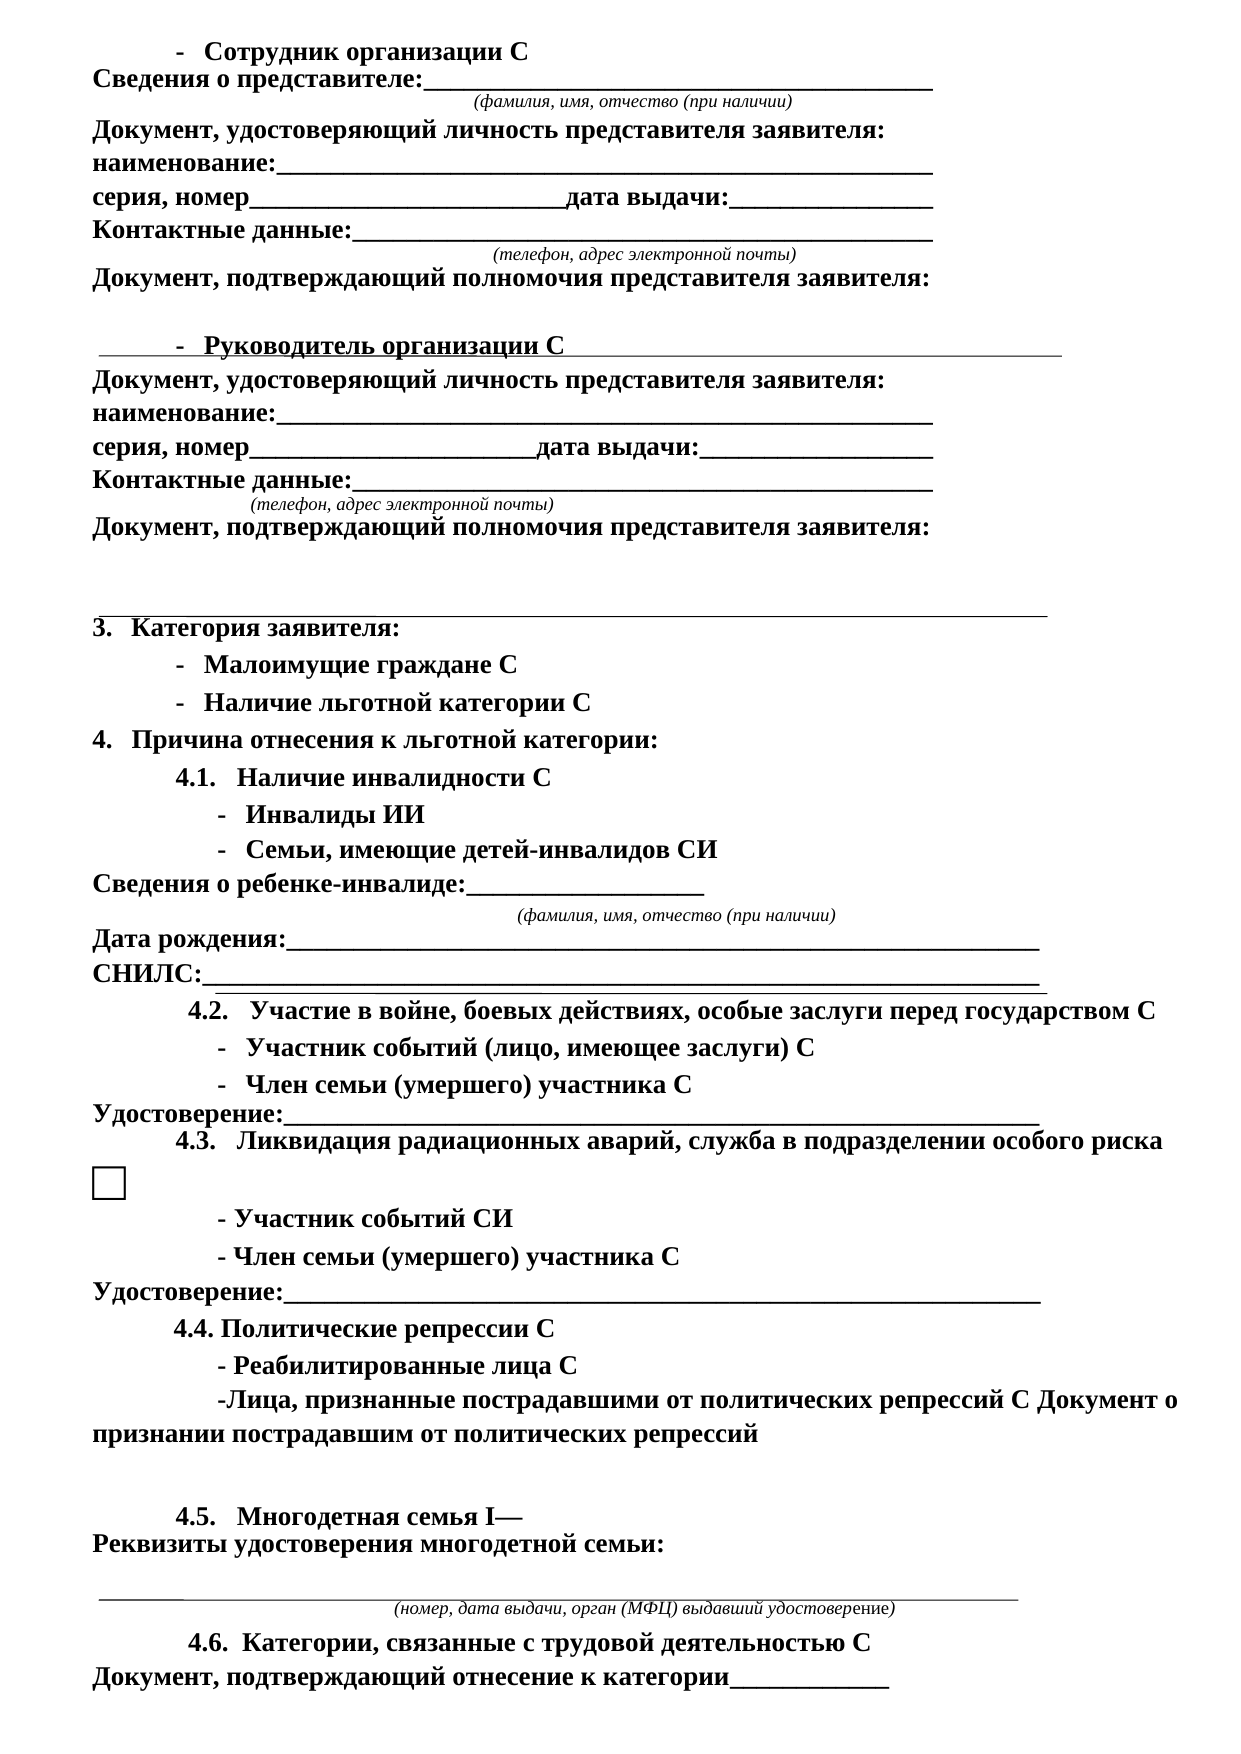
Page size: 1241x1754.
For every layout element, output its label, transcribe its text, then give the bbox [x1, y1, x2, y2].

text 4.4. Политические репрессии С [173, 1307, 1197, 1344]
text серия, номер дата выдачи: [92, 428, 1199, 462]
text Документ, удостоверяющий личность представителя заявителя: [92, 361, 1199, 395]
text Удостоверение: [92, 1271, 1197, 1307]
list Руководитель организации С [175, 328, 1199, 361]
text наименование: [92, 145, 1199, 179]
text Документ, подтверждающий полномочия представителя заявителя: [92, 265, 1199, 292]
list Причина отнесения к льготной категории: [92, 719, 1199, 756]
list Участник событий СИ [217, 1206, 1197, 1233]
list Реабилитированные лица С [217, 1344, 1197, 1381]
list Лица, признанные пострадавшими от политических репрессий С Документ о признании пострадавшим от политических репрессий [92, 1381, 1197, 1449]
list Ликвидация радиационных аварий, служба в подразделении особого риска [175, 1128, 1199, 1155]
text СНИЛС: [92, 953, 1199, 990]
text (телефон, адрес электронной почты) [92, 246, 1199, 264]
text Документ, подтверждающий полномочия представителя заявителя: [92, 514, 1199, 541]
list Участник событий (лицо, имеющее заслуги) С [217, 1027, 1199, 1064]
text Сведения о ребенке-инвалиде: [92, 865, 1199, 899]
list Сотрудник организации С [175, 39, 1199, 66]
text серия, номер дата выдачи: [92, 179, 1199, 212]
list Категории, связанные с трудовой деятельностью С Документ, подтверждающий отнесение к категории [92, 1625, 893, 1693]
list Инвалиды ИИ [217, 794, 1199, 831]
text Контактные данные: [92, 462, 1199, 495]
list Малоимущие граждане С [175, 644, 1199, 681]
text (фамилия, имя, отчество (при наличии) [92, 93, 1176, 112]
list Многодетная семья I— [175, 1504, 1199, 1531]
text Документ, удостоверяющий личность представителя заявителя: [92, 112, 1199, 145]
text Реквизиты удостоверения многодетной семьи: [92, 1531, 1199, 1558]
list Категория заявителя: [92, 606, 1199, 644]
text Контактные данные: [92, 212, 1199, 246]
list Семьи, имеющие детей-инвалидов СИ [217, 831, 1199, 865]
text (фамилия, имя, отчество (при наличии) [517, 907, 1199, 926]
list Наличие льготной категории С [175, 681, 1199, 719]
list Член семьи (умершего) участника С [217, 1243, 1197, 1271]
text Удостоверение: [92, 1101, 1199, 1128]
text Дата рождения: [92, 926, 1199, 953]
text наименование: [92, 395, 1199, 428]
list Наличие инвалидности С [175, 756, 1199, 794]
list Участие в войне, боевых действиях, особые заслуги перед государством С [188, 990, 1199, 1027]
text (телефон, адрес электронной почты) [250, 495, 1199, 514]
text □ [92, 1155, 1199, 1211]
text (номер, дата выдачи, орган (МФЦ) выдавший удостоверение) [92, 1600, 1199, 1618]
text Сведения о представителе: [92, 66, 1199, 93]
list Член семьи (умершего) участника С [217, 1064, 1199, 1101]
